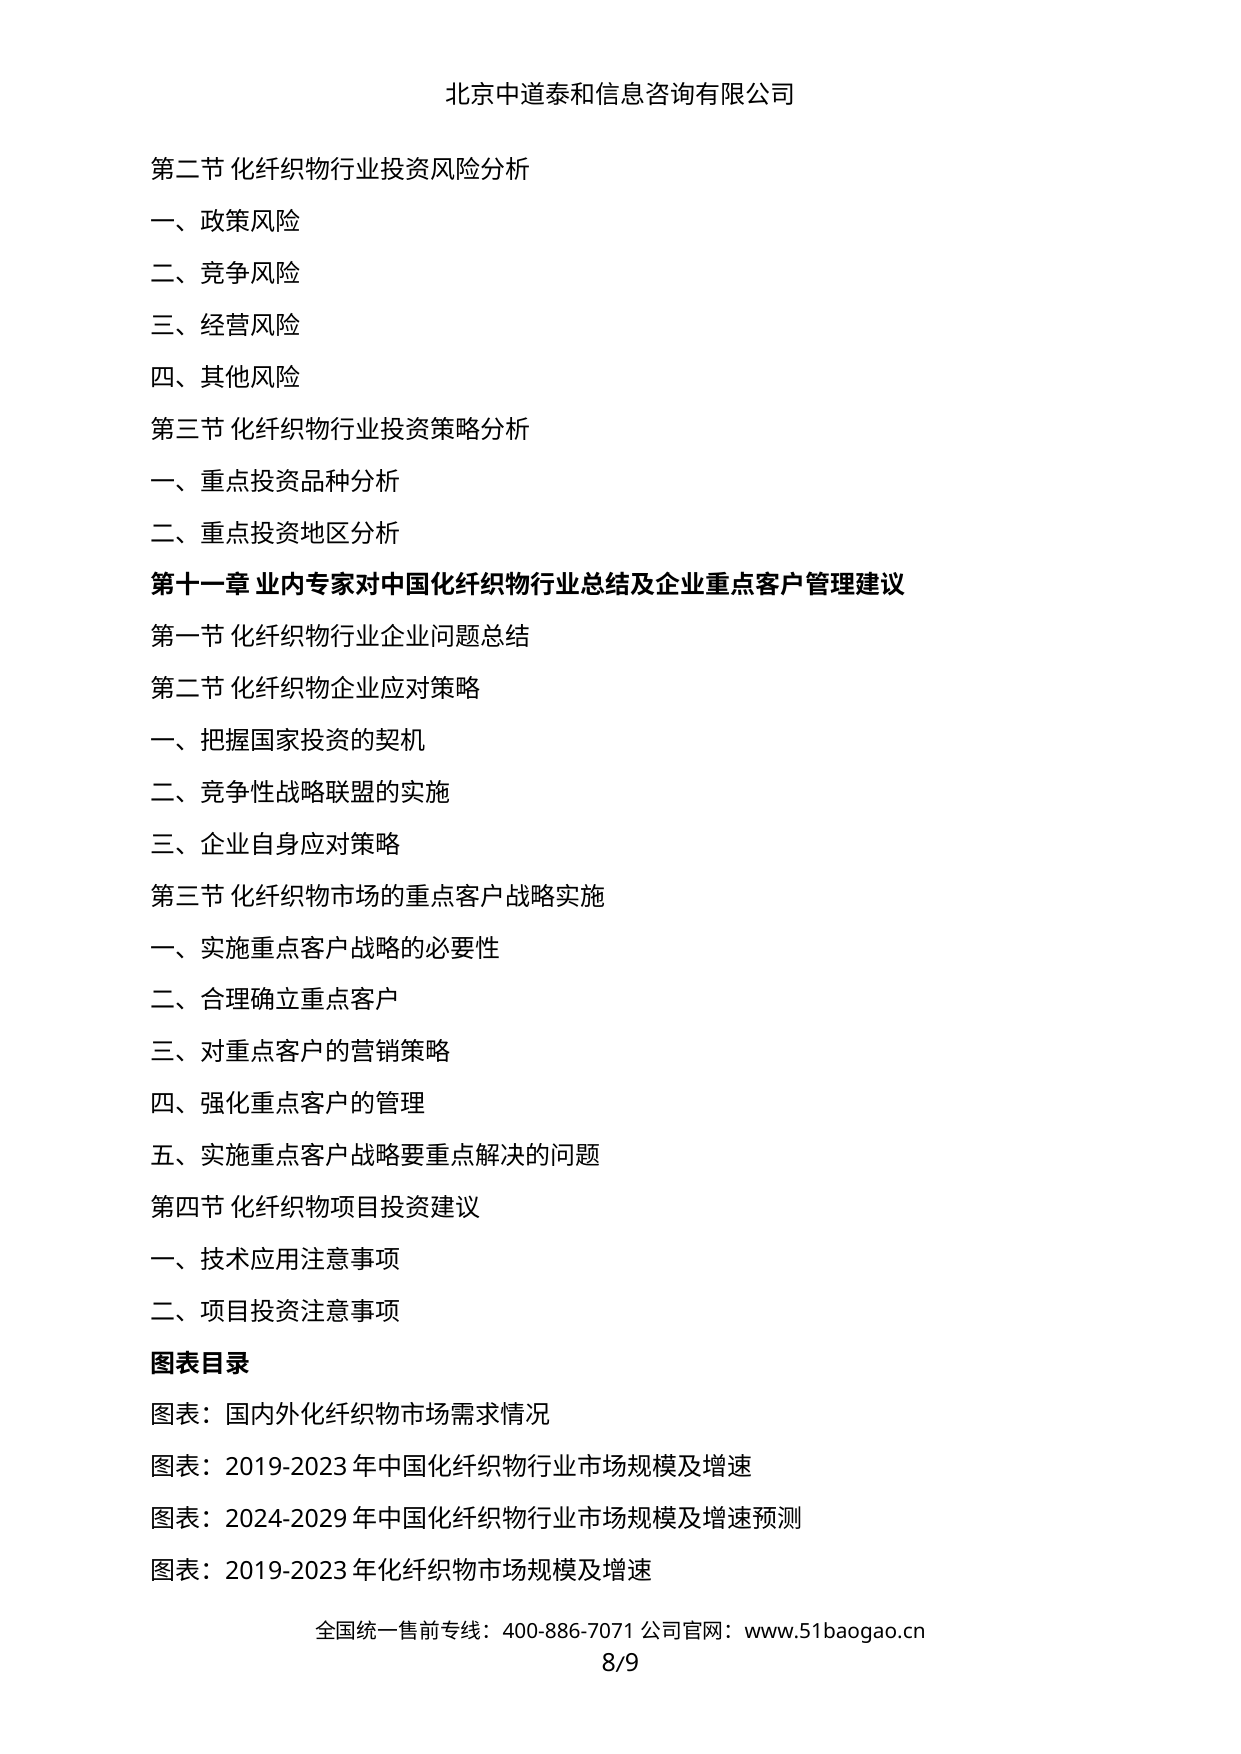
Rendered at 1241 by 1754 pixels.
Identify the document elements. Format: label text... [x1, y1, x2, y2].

text 一、实施重点客户战略的必要性 [150, 928, 1090, 964]
text 图表：2019-2023年化纤织物市场规模及增速 [150, 1551, 1090, 1587]
text 图表：国内外化纤织物市场需求情况 [150, 1395, 1090, 1431]
text 第三节 化纤织物行业投资策略分析 [150, 409, 1090, 446]
text 四、其他风险 [150, 357, 1090, 394]
text 第四节 化纤织物项目投资建议 [150, 1187, 1090, 1224]
text 图表：2019-2023年中国化纤织物行业市场规模及增速 [150, 1447, 1090, 1483]
text 三、对重点客户的营销策略 [150, 1032, 1090, 1068]
text 图表：2024-2029年中国化纤织物行业市场规模及增速预测 [150, 1499, 1090, 1535]
text 第十一章 业内专家对中国化纤织物行业总结及企业重点客户管理建议 [150, 565, 1090, 601]
text 三、企业自身应对策略 [150, 824, 1090, 861]
text 二、竞争性战略联盟的实施 [150, 772, 1090, 809]
text 第三节 化纤织物市场的重点客户战略实施 [150, 876, 1090, 912]
text 五、实施重点客户战略要重点解决的问题 [150, 1136, 1090, 1172]
text 一、重点投资品种分析 [150, 461, 1090, 497]
text 一、把握国家投资的契机 [150, 721, 1090, 757]
text 第二节 化纤织物行业投资风险分析 [150, 150, 1090, 186]
text 三、经营风险 [150, 306, 1090, 342]
text 二、竞争风险 [150, 254, 1090, 290]
text 四、强化重点客户的管理 [150, 1084, 1090, 1120]
text 二、重点投资地区分析 [150, 513, 1090, 549]
text 第二节 化纤织物企业应对策略 [150, 669, 1090, 705]
text 一、政策风险 [150, 202, 1090, 238]
text 二、合理确立重点客户 [150, 980, 1090, 1016]
text 二、项目投资注意事项 [150, 1291, 1090, 1327]
text 图表目录 [150, 1343, 1090, 1379]
text 第一节 化纤织物行业企业问题总结 [150, 617, 1090, 653]
text 一、技术应用注意事项 [150, 1239, 1090, 1276]
